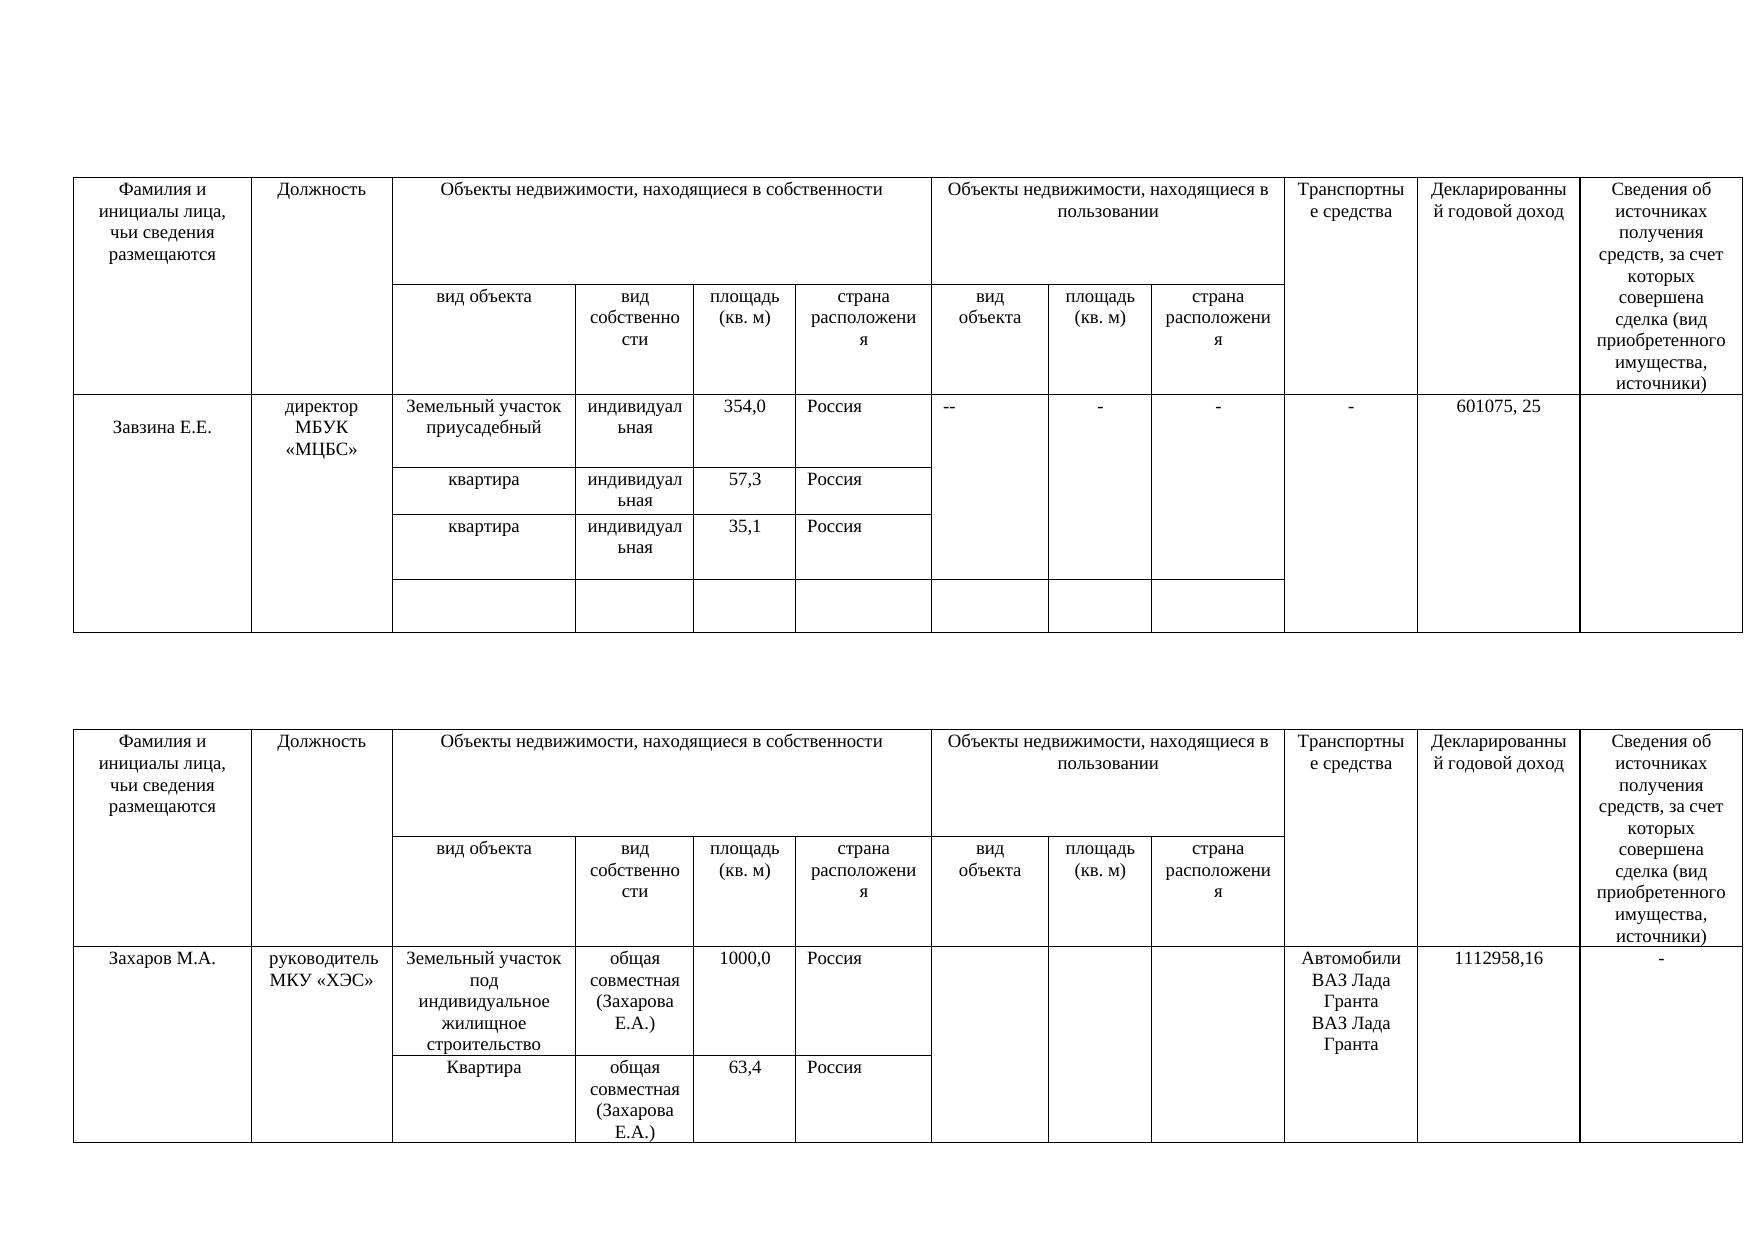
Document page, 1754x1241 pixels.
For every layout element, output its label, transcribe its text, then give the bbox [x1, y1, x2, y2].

table_cell Россия [796, 395, 931, 467]
table_cell - [1285, 395, 1417, 632]
table_cell страна расположения [796, 837, 931, 946]
table_cell Россия [796, 947, 931, 1055]
table_cell - [1581, 947, 1742, 1142]
table_cell Россия [796, 515, 931, 579]
table_header Фамилия и инициалы лица, чьи сведения размещаются [74, 730, 251, 946]
table_cell [694, 580, 795, 632]
table_header Декларированный годовой доход [1418, 730, 1579, 946]
table_cell индивидуальная [576, 515, 693, 579]
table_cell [393, 947, 575, 1055]
table_header Транспортные средства [1285, 178, 1417, 394]
table_cell 601075, 25 [1418, 395, 1579, 632]
table_header Должность [252, 178, 392, 394]
table_cell [796, 580, 931, 632]
table_cell Завзина Е.Е. [74, 395, 251, 632]
table_cell Автомобили ВАЗ Лада Гранта ВАЗ Лада Гранта [1285, 947, 1417, 1142]
table_header Фамилия и инициалы лица, чьи сведения размещаются [74, 178, 251, 394]
table_header Должность [252, 730, 392, 946]
table_cell Россия [796, 468, 931, 513]
table_cell [1049, 580, 1151, 632]
table_cell площадь (кв. м) [694, 285, 795, 394]
table_cell площадь (кв. м) [694, 837, 795, 946]
table_cell 57,3 [694, 468, 795, 513]
table_header Объекты недвижимости, находящиеся в собственности [393, 730, 931, 836]
table_cell [1152, 580, 1284, 632]
table_cell страна расположения [1152, 837, 1284, 946]
table_cell [1049, 947, 1151, 1142]
table_header Сведения об источниках получения средств, за счет которых совершена сделка (вид приобретенного имущества, источники) [1581, 178, 1742, 394]
table_cell [393, 580, 575, 632]
table_cell страна расположения [1152, 285, 1284, 394]
table_cell индивидуальная [576, 468, 693, 513]
table_cell [1152, 947, 1284, 1142]
table_cell Захаров М.А. [74, 947, 251, 1142]
table_cell директор МБУК «МЦБС» [252, 395, 392, 632]
table_cell Россия [796, 1056, 931, 1142]
table_cell вид объекта [393, 285, 575, 394]
table_cell Квартира [393, 1056, 575, 1142]
table_cell 354,0 [694, 395, 795, 467]
table_cell 63,4 [694, 1056, 795, 1142]
table_cell -- [932, 395, 1048, 579]
table_cell общая совместная(Захарова Е.А.) [576, 947, 693, 1055]
table_cell площадь (кв. м) [1049, 285, 1151, 394]
table_cell вид объекта [393, 837, 575, 946]
table_cell вид объекта [932, 837, 1048, 946]
table_cell - [1049, 395, 1151, 579]
table_header Объекты недвижимости, находящиеся в пользовании [932, 178, 1284, 284]
table_header Транспортные средства [1285, 730, 1417, 946]
table_cell вид собственности [576, 837, 693, 946]
table_cell [1581, 395, 1742, 632]
table_header Объекты недвижимости, находящиеся в пользовании [932, 730, 1284, 836]
table_cell вид собственности [576, 285, 693, 394]
table_cell квартира [393, 515, 575, 579]
table_cell Земельный участок приусадебный [393, 395, 575, 467]
table_cell руководитель МКУ «ХЭС» [252, 947, 392, 1142]
table_cell площадь (кв. м) [1049, 837, 1151, 946]
table_cell индивидуальная [576, 395, 693, 467]
table_cell 35,1 [694, 515, 795, 579]
table_cell [932, 580, 1048, 632]
table_cell общая совместная (Захарова Е.А.) [576, 1056, 693, 1142]
table_cell 1000,0 [694, 947, 795, 1055]
table_header Декларированный годовой доход [1418, 178, 1579, 394]
table_cell квартира [393, 468, 575, 513]
table_header Объекты недвижимости, находящиеся в собственности [393, 178, 931, 284]
table_cell вид объекта [932, 285, 1048, 394]
table_header Сведения об источниках получения средств, за счет которых совершена сделка (вид приобретенного имущества, источники) [1581, 730, 1742, 946]
table_cell [932, 947, 1048, 1142]
table_cell [576, 580, 693, 632]
table_cell - [1152, 395, 1284, 579]
table_cell 1112958,16 [1418, 947, 1579, 1142]
table_cell страна расположения [796, 285, 931, 394]
